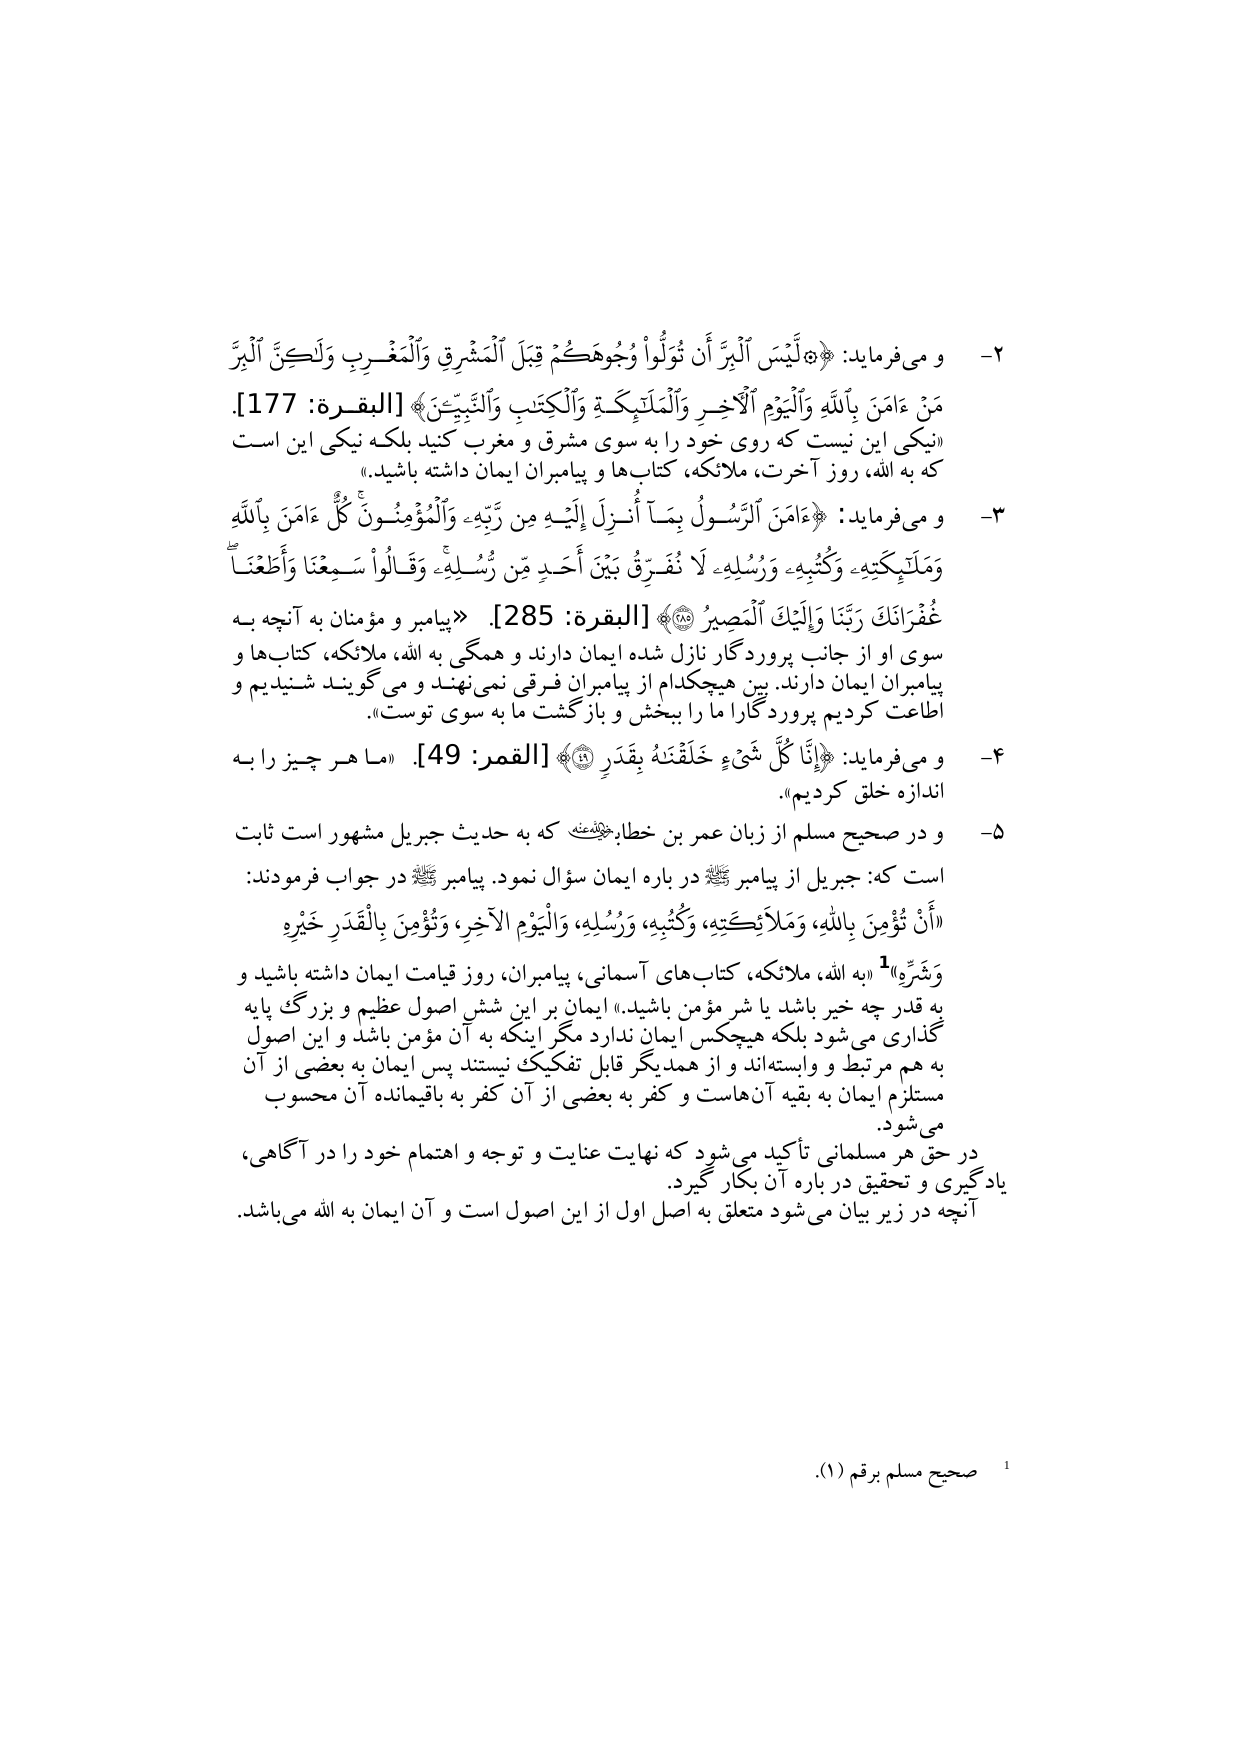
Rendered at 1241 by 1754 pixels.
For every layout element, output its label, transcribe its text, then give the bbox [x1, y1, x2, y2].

list و مي‌فرمايد: ﴿۞لَّيۡسَ ٱلۡبِرَّ أَن تُوَلُّواْ وُجُوهَكُمۡ قِبَلَ ٱلۡمَشۡرِقِ وَٱلۡمَغۡرِبِ وَلَٰكِنَّ ٱلۡبِرَّ مَنۡ ءَامَنَ بِٱللَّهِ وَٱلۡيَوۡمِ ٱلۡأٓخِرِ وَٱلۡمَلَٰٓئِكَةِ وَٱلۡكِتَٰبِ وَٱلنَّبِيِّ‍ۧنَ﴾ [البقرة: 177]. «نيكي اين نيست كه روي خود را به سوي مشرق و مغرب كنيد بلكه نيكي اين است كه به الله، روز آخرت، ملائكه، كتاب‌ها و پيامبران ايمان داشته باشيد.» [230, 328, 980, 489]
list و در صحيح مسلم از زبان عمر بن خطابت كه به حديث جبريل مشهور است ثابت است كه: جبريل از پيامبر ج در باره ايمان سؤال نمود. پيامبر ج در جواب فرمودند: «أَنْ تُؤْمِنَ بِاللهِ، وَمَلاَئِكَتِهِ، وَكُتُبِهِ، وَرُسُلِهِ، وَالْيَوْمِ الآخِرِ، وَتُؤْمِنَ بِالْقَدَرِ خَيْرِهِ وَشَرِّهِ» «به الله، ملائكه، كتاب‌هاي آسماني، پيامبران، روز قيامت ايمان داشته باشيد و به قدر چه خير باشد يا شر مؤمن باشيد.» ايمان بر اين شش اصول عظيم و بزرگ پايه گذاري مي‌شود بلكه هيچكس ايمان ندارد مگر اينكه به آن مؤمن باشد و اين اصول به هم مرتبط و وابسته‌اند و از همديگر قابل تفكيك نيستند پس ايمان به بعضي از آن مستلزم ايمان به بقيه آن‌هاست و كفر به بعضي از آن كفر به باقيمانده آن محسوب مي‌شود. [230, 811, 980, 1142]
text آنچه در زير بيان مي‌شود متعلق به اصل اول از اين اصول است و آن ايمان به الله مي‌باشد. [230, 1200, 1007, 1229]
text در حق هر مسلماني تأكيد مي‌شود كه نهايت عنايت و توجه و اهتمام خود را در آگاهي، يادگيري و تحقيق در باره آن بكار گيرد. [230, 1142, 1007, 1200]
list و مي‌فرمايد: ﴿إِنَّا كُلَّ شَيۡءٍ خَلَقۡنَٰهُ بِقَدَرٖ ٤٩﴾ [القمر: 49]. «ما هر چيز را به اندازه خلق كرديم». [230, 730, 980, 811]
list و مي‌فرمايد: ﴿ءَامَنَ ٱلرَّسُولُ بِمَآ أُنزِلَ إِلَيۡهِ مِن رَّبِّهِۦ وَٱلۡمُؤۡمِنُونَۚ كُلٌّ ءَامَنَ بِٱللَّهِ وَمَلَٰٓئِكَتِهِۦ وَكُتُبِهِۦ وَرُسُلِهِۦ لَا نُفَرِّقُ بَيۡنَ أَحَدٖ مِّن رُّسُلِهِۦۚ وَقَالُواْ سَمِعۡنَا وَأَطَعۡنَاۖ غُفۡرَانَكَ رَبَّنَا وَإِلَيۡكَ ٱلۡمَصِيرُ ٢٨٥﴾ [البقرة: 285]. «پيامبر و مؤمنان به آنچه به سوي او از جانب پروردگار نازل شده ايمان دارند و همگي به الله، ملائكه، كتاب‌ها و پيامبران ايمان دارند. بين هيچكدام از پيامبران فرقي نمي‌نهند و مي‌گويند شنيديم و اطاعت كرديم پروردگارا ما را ببخش و بازگشت ما به سوي توست». [230, 489, 980, 730]
